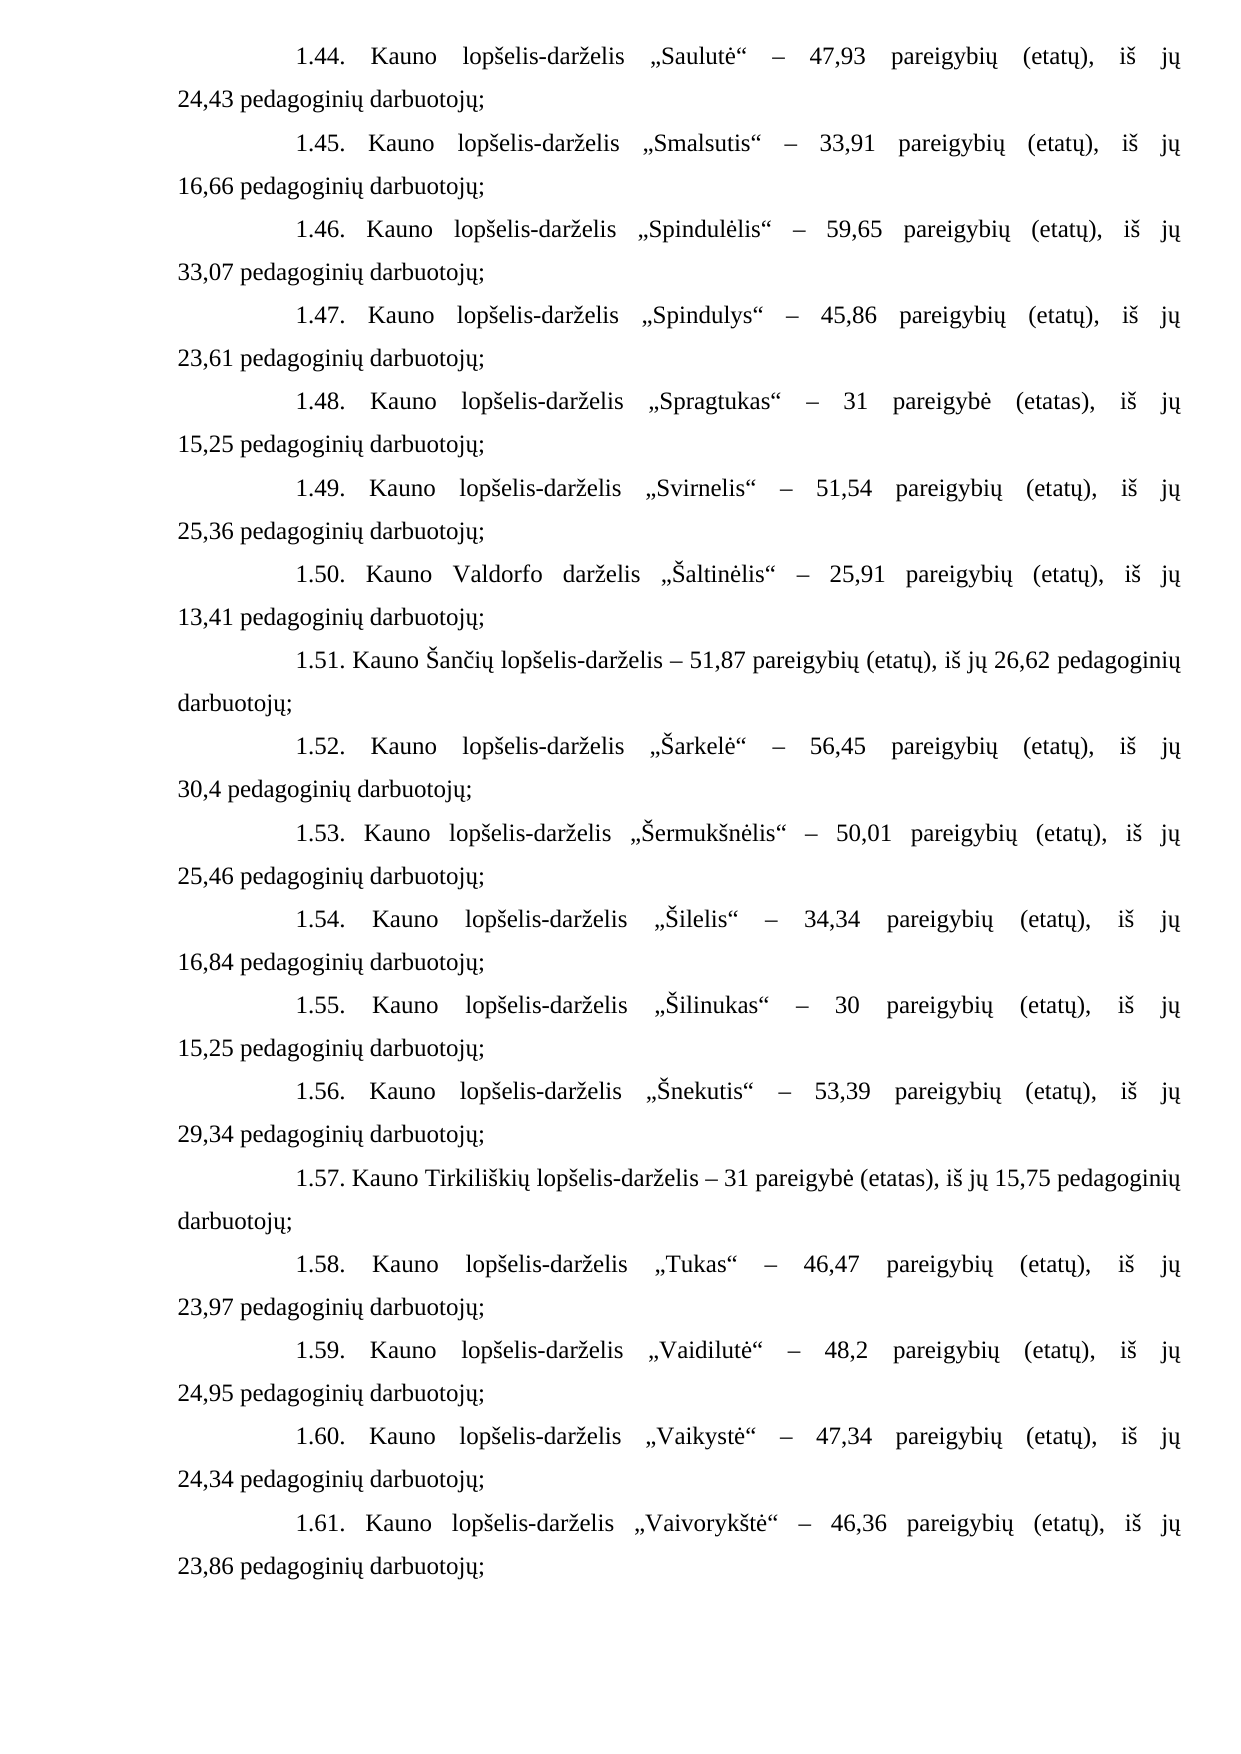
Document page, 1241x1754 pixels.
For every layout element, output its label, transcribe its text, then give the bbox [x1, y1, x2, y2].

text 1.56. Kauno lopšelis-darželis „Šnekutis“ – 53,39 pareigybių (etatų), iš jų 29,34 pedagoginių darbuotojų; [177, 1076, 1181, 1148]
text 1.48. Kauno lopšelis-darželis „Spragtukas“ – 31 pareigybė (etatas), iš jų 15,25 pedagoginių darbuotojų; [177, 386, 1181, 458]
text 1.50. Kauno Valdorfo darželis „Šaltinėlis“ – 25,91 pareigybių (etatų), iš jų 13,41 pedagoginių darbuotojų; [177, 559, 1181, 631]
text 1.47. Kauno lopšelis-darželis „Spindulys“ – 45,86 pareigybių (etatų), iš jų 23,61 pedagoginių darbuotojų; [177, 300, 1181, 372]
text 1.45. Kauno lopšelis-darželis „Smalsutis“ – 33,91 pareigybių (etatų), iš jų 16,66 pedagoginių darbuotojų; [177, 128, 1181, 199]
text 1.51. Kauno Šančių lopšelis-darželis – 51,87 pareigybių (etatų), iš jų 26,62 pedagoginių darbuotojų; [177, 645, 1181, 717]
text 1.59. Kauno lopšelis-darželis „Vaidilutė“ – 48,2 pareigybių (etatų), iš jų 24,95 pedagoginių darbuotojų; [177, 1335, 1181, 1407]
text 1.55. Kauno lopšelis-darželis „Šilinukas“ – 30 pareigybių (etatų), iš jų 15,25 pedagoginių darbuotojų; [177, 990, 1181, 1062]
text 1.52. Kauno lopšelis-darželis „Šarkelė“ – 56,45 pareigybių (etatų), iš jų 30,4 pedagoginių darbuotojų; [177, 731, 1181, 803]
text 1.57. Kauno Tirkiliškių lopšelis-darželis – 31 pareigybė (etatas), iš jų 15,75 pedagoginių darbuotojų; [177, 1163, 1181, 1234]
text 1.60. Kauno lopšelis-darželis „Vaikystė“ – 47,34 pareigybių (etatų), iš jų 24,34 pedagoginių darbuotojų; [177, 1421, 1181, 1493]
text 1.58. Kauno lopšelis-darželis „Tukas“ – 46,47 pareigybių (etatų), iš jų 23,97 pedagoginių darbuotojų; [177, 1249, 1181, 1321]
text 1.46. Kauno lopšelis-darželis „Spindulėlis“ – 59,65 pareigybių (etatų), iš jų 33,07 pedagoginių darbuotojų; [177, 214, 1181, 286]
text 1.49. Kauno lopšelis-darželis „Svirnelis“ – 51,54 pareigybių (etatų), iš jų 25,36 pedagoginių darbuotojų; [177, 473, 1181, 544]
text 1.54. Kauno lopšelis-darželis „Šilelis“ – 34,34 pareigybių (etatų), iš jų 16,84 pedagoginių darbuotojų; [177, 904, 1181, 976]
text 1.61. Kauno lopšelis-darželis „Vaivorykštė“ – 46,36 pareigybių (etatų), iš jų 23,86 pedagoginių darbuotojų; [177, 1508, 1181, 1579]
text 1.44. Kauno lopšelis-darželis „Saulutė“ – 47,93 pareigybių (etatų), iš jų 24,43 pedagoginių darbuotojų; [177, 41, 1181, 113]
text 1.53. Kauno lopšelis-darželis „Šermukšnėlis“ – 50,01 pareigybių (etatų), iš jų 25,46 pedagoginių darbuotojų; [177, 818, 1181, 889]
